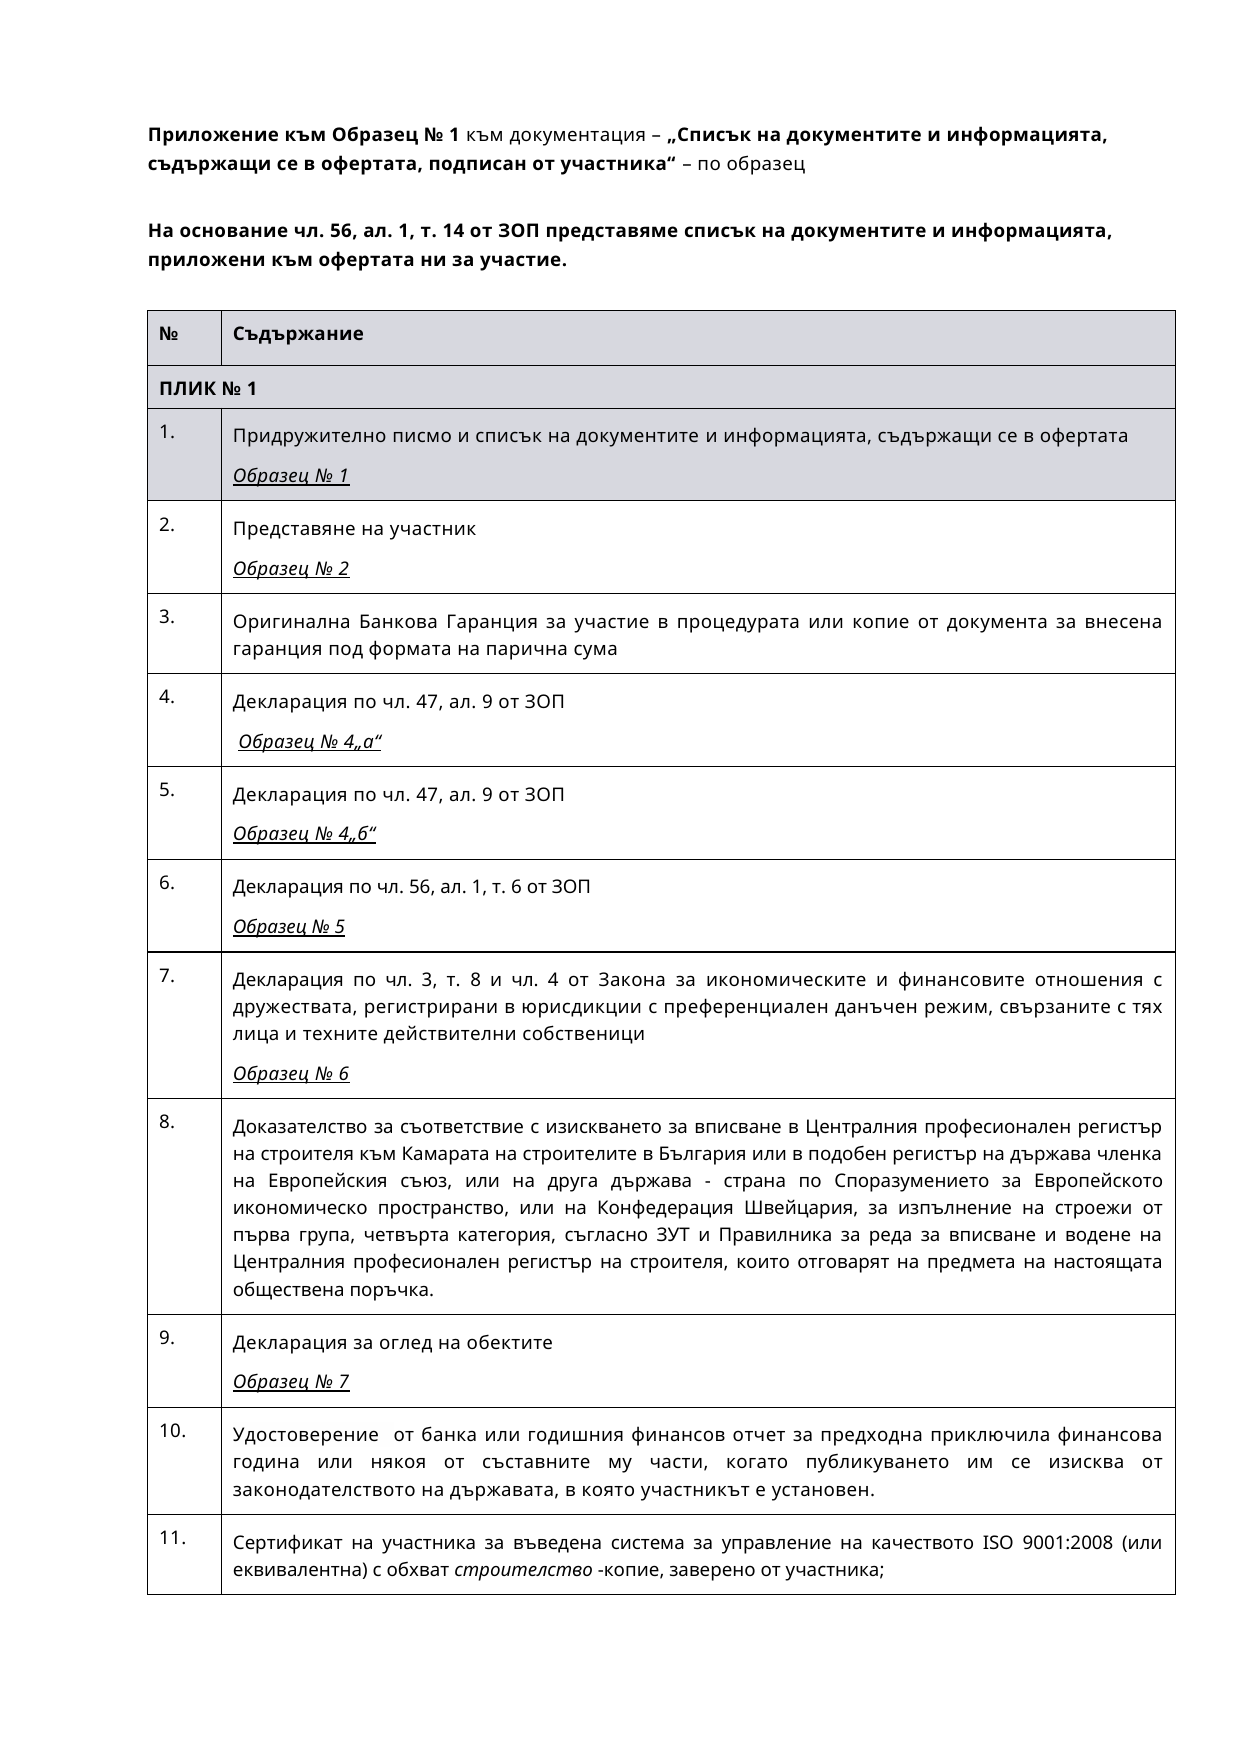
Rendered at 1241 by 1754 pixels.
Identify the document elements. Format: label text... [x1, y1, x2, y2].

table_cell ПЛИК № 1 [148, 366, 1175, 408]
table_header Съдържание [222, 311, 1175, 365]
table_cell [148, 1515, 221, 1594]
table_cell Сертификат на участника за въведена система за управление на качеството ISO 9001:2008 (или еквивалентна) с обхват строителство -копие, заверено от участника; [222, 1515, 1175, 1594]
table_cell [148, 1408, 221, 1514]
table_cell Декларация по чл. 47, ал. 9 от ЗОП Образец № 4„а“ [222, 674, 1175, 766]
table_cell [148, 594, 221, 673]
table_cell Доказателство за съответствие с изискването за вписване в Централния професионален регистър на строителя към Камарата на строителите в България или в подобен регистър на държава членка на Европейския съюз, или на друга държава - страна по Споразумението за Европейското икономическо пространство, или на Конфедерация Швейцария, за изпълнение на строежи от първа група, четвърта категория, съгласно ЗУТ и Правилника за реда за вписване и водене на Централния професионален регистър на строителя, които отговарят на предмета на настоящата обществена поръчка. [222, 1099, 1175, 1314]
table_cell [148, 674, 221, 766]
table_cell Представяне на участник Образец № 2 [222, 501, 1175, 593]
table_cell Оригинална Банкова Гаранция за участие в процедурата или копие от документа за внесена гаранция под формата на парична сума [222, 594, 1175, 673]
table_cell [148, 409, 221, 500]
text На основание чл. 56, ал. 1, т. 14 от ЗОП представяме списък на документите и информацията, приложени към офертата ни за участие. [148, 214, 1166, 272]
table_cell Удостоверение от банка или годишния финансов отчет за предходна приключила финансова година или някоя от съставните му части, когато публикуването им се изисква от законодателството на държавата, в която участникът е установен. [222, 1408, 1175, 1514]
table_cell Декларация по чл. 56, ал. 1, т. 6 от ЗОП Образец № 5 [222, 860, 1175, 951]
table_cell [148, 501, 221, 593]
table_cell [148, 1099, 221, 1314]
table_cell Декларация по чл. 3, т. 8 и чл. 4 от Закона за икономическите и финансовите отношения с дружествата, регистрирани в юрисдикции с преференциален данъчен режим, свързаните с тях лица и техните действителни собственици Образец № 6 [222, 953, 1175, 1098]
table_cell Декларация за оглед на обектите Образец № 7 [222, 1315, 1175, 1407]
table_cell [148, 953, 221, 1098]
table_header № [148, 311, 221, 365]
text Приложение към Образец № 1 към документация – „Списък на документите и информацията, съдържащи се в офертата, подписан от участника“ – по образец [148, 118, 1167, 177]
table_cell [148, 767, 221, 859]
table_cell [148, 860, 221, 951]
table_cell Придружително писмо и списък на документите и информацията, съдържащи се в офертата Образец № 1 [222, 409, 1175, 500]
table_cell Декларация по чл. 47, ал. 9 от ЗОП Образец № 4„б“ [222, 767, 1175, 859]
table_cell [148, 1315, 221, 1407]
